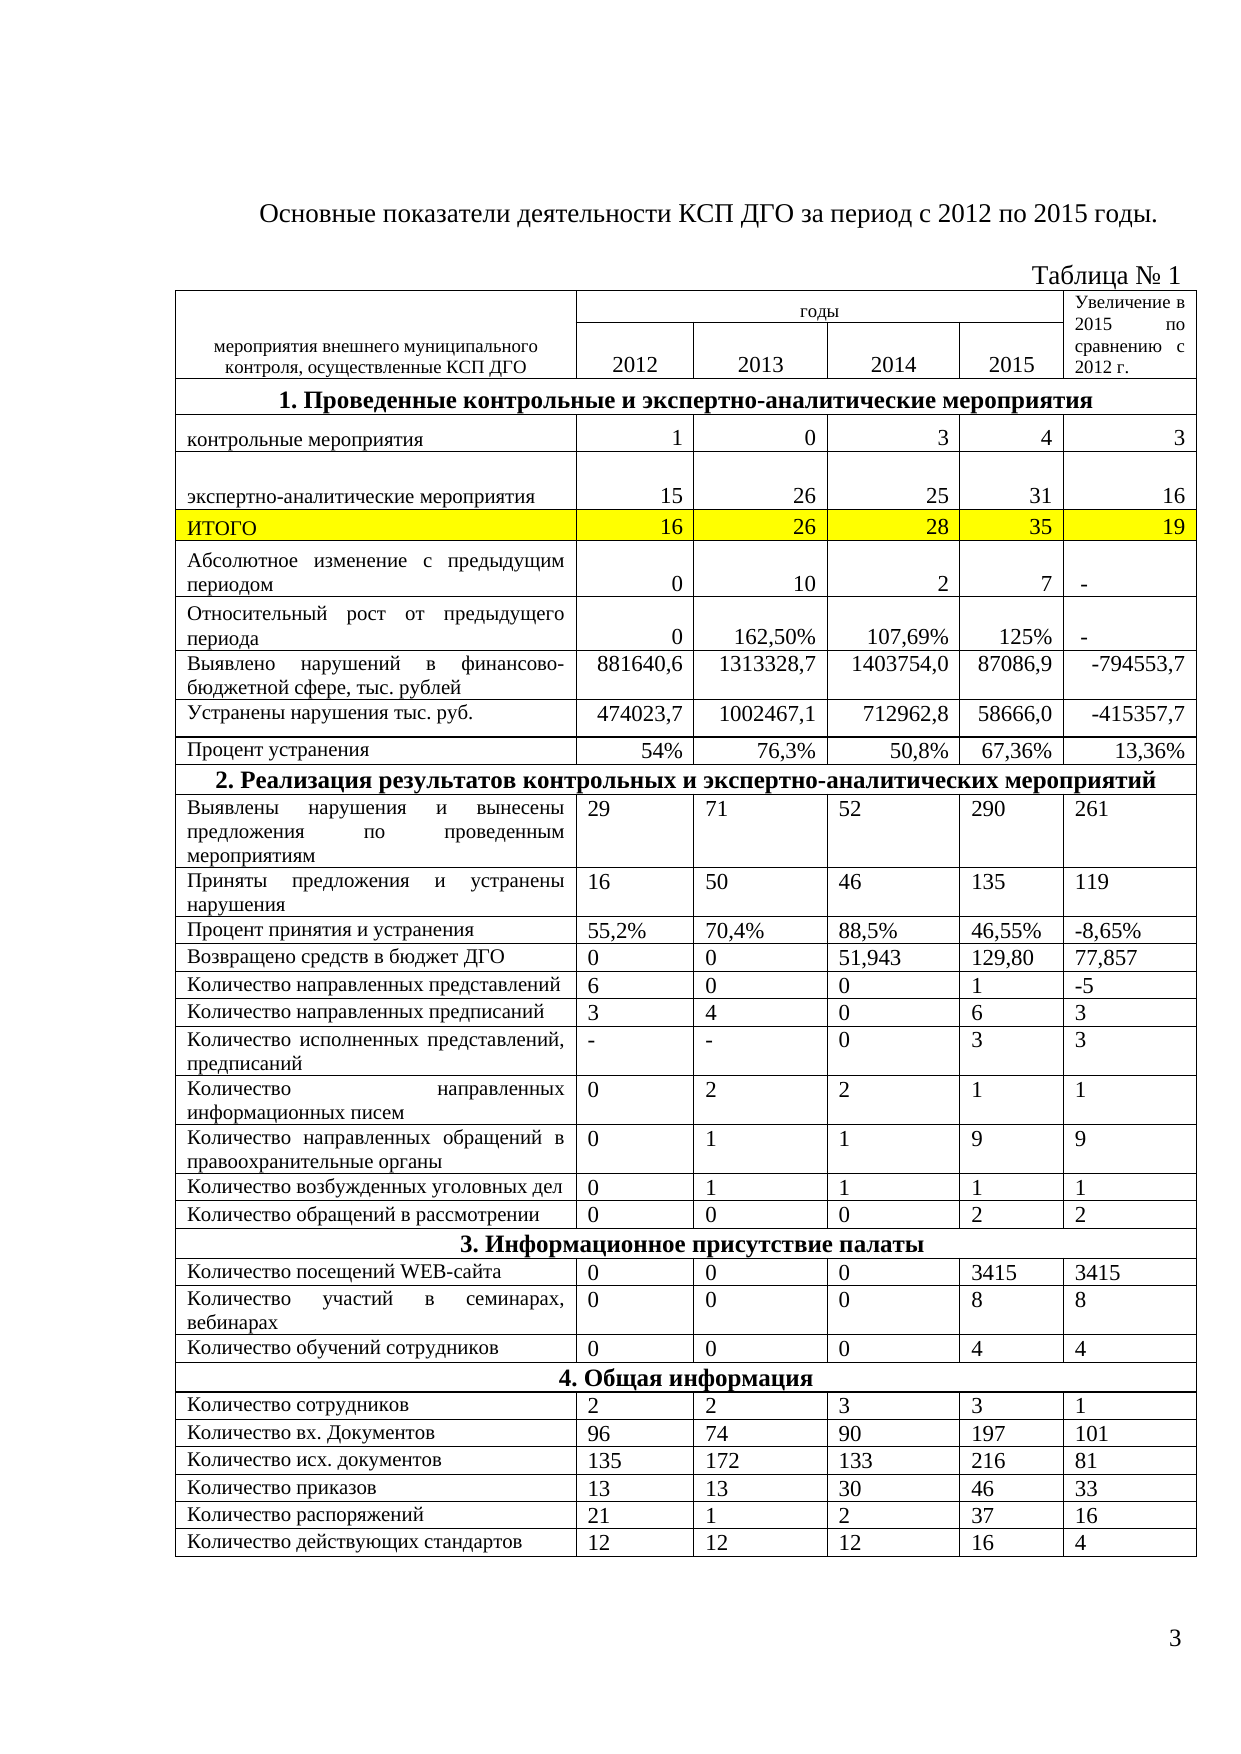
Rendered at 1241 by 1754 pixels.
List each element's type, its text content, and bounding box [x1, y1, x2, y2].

table_cell 0 [828, 1335, 959, 1362]
table_cell Приняты предложения и устранены нарушения [176, 868, 576, 916]
table_cell 1 [1064, 1174, 1196, 1200]
table_cell 13 [577, 1475, 693, 1501]
table_cell 12 [577, 1529, 693, 1556]
table_cell -794553,7 [1064, 651, 1196, 699]
table_cell 135 [960, 868, 1063, 916]
table_cell 125% [960, 597, 1063, 649]
table_cell 26 [694, 452, 827, 508]
table_cell 3 [1064, 1027, 1196, 1075]
table_cell - [1064, 541, 1196, 596]
table_header мероприятия внешнего муниципального контроля, осуществленные КСП ДГО [176, 291, 576, 378]
table_cell 19 [1064, 510, 1196, 540]
table_cell Количество действующих стандартов [176, 1529, 576, 1556]
table_cell 37 [960, 1502, 1063, 1528]
table_cell Количество направленных представлений [176, 972, 576, 998]
table_cell Количество исх. документов [176, 1447, 576, 1473]
table_cell 6 [960, 999, 1063, 1026]
table_cell Количество обучений сотрудников [176, 1335, 576, 1362]
table_cell контрольные мероприятия [176, 415, 576, 451]
table_cell Количество вх. Документов [176, 1420, 576, 1446]
table_cell 3 [577, 999, 693, 1026]
table_cell -8,65% [1064, 917, 1196, 943]
table_cell 6 [577, 972, 693, 998]
table_cell 0 [577, 1259, 693, 1285]
table_cell 0 [828, 1027, 959, 1075]
table_cell 2 [694, 1076, 827, 1124]
table_cell 4 [1064, 1335, 1196, 1362]
table_cell 1002467,1 [694, 700, 827, 736]
table_cell Количество направленных информационных писем [176, 1076, 576, 1124]
table_cell - [694, 1027, 827, 1075]
table_cell 3 [1064, 415, 1196, 451]
table_cell Количество обращений в рассмотрении [176, 1201, 576, 1228]
table_cell 21 [577, 1502, 693, 1528]
table_cell 16 [1064, 452, 1196, 508]
table_cell 46 [960, 1475, 1063, 1501]
table_cell 0 [577, 1076, 693, 1124]
table_cell 35 [960, 510, 1063, 540]
table_cell 290 [960, 795, 1063, 867]
table_cell 30 [828, 1475, 959, 1501]
table_cell 119 [1064, 868, 1196, 916]
table_cell 4 [960, 1335, 1063, 1362]
table_cell 2 [577, 1393, 693, 1419]
table_cell 77,857 [1064, 944, 1196, 971]
table_cell 4 [694, 999, 827, 1026]
table_cell 29 [577, 795, 693, 867]
table_cell 0 [577, 1125, 693, 1173]
table_cell 0 [694, 1201, 827, 1228]
table_cell Количество возбужденных уголовных дел [176, 1174, 576, 1200]
table_cell 0 [828, 999, 959, 1026]
table_cell 0 [694, 1259, 827, 1285]
table_cell 0 [577, 541, 693, 596]
table_cell 0 [828, 1201, 959, 1228]
table_cell 58666,0 [960, 700, 1063, 736]
table_cell 1 [1064, 1076, 1196, 1124]
table_cell Количество распоряжений [176, 1502, 576, 1528]
table_cell Количество приказов [176, 1475, 576, 1501]
table_cell 0 [828, 1286, 959, 1334]
table_cell 216 [960, 1447, 1063, 1473]
table_cell 90 [828, 1420, 959, 1446]
table_cell 2 [828, 1502, 959, 1528]
table_cell 70,4% [694, 917, 827, 943]
table_cell 1 [1064, 1393, 1196, 1419]
table_cell 1 [828, 1125, 959, 1173]
table_cell 51,943 [828, 944, 959, 971]
table_cell 4 [960, 415, 1063, 451]
table_cell 10 [694, 541, 827, 596]
table_cell экспертно-аналитические мероприятия [176, 452, 576, 508]
table_cell 1 [694, 1125, 827, 1173]
table_cell 12 [694, 1529, 827, 1556]
table_cell 50 [694, 868, 827, 916]
table_cell 0 [694, 1335, 827, 1362]
table_cell Выявлено нарушений в финансово-бюджетной сфере, тыс. рублей [176, 651, 576, 699]
table_cell 25 [828, 452, 959, 508]
table_cell 1313328,7 [694, 651, 827, 699]
table_cell Количество направленных обращений в правоохранительные органы [176, 1125, 576, 1173]
table_cell Возвращено средств в бюджет ДГО [176, 944, 576, 971]
table_cell Устранены нарушения тыс. руб. [176, 700, 576, 736]
table_cell Процент устранения [176, 738, 576, 764]
table_cell 16 [577, 510, 693, 540]
table_cell 107,69% [828, 597, 959, 649]
table_cell 0 [828, 1259, 959, 1285]
table_cell 8 [1064, 1286, 1196, 1334]
table_cell 261 [1064, 795, 1196, 867]
table_cell 28 [828, 510, 959, 540]
table_cell 0 [694, 415, 827, 451]
table_cell 52 [828, 795, 959, 867]
table_cell 50,8% [828, 738, 959, 764]
table_cell 9 [1064, 1125, 1196, 1173]
table_cell 0 [577, 1286, 693, 1334]
table_cell 74 [694, 1420, 827, 1446]
table_cell 3 [960, 1393, 1063, 1419]
table_cell Относительный рост от предыдущего периода [176, 597, 576, 649]
table_cell 2 [828, 541, 959, 596]
table_cell Количество направленных предписаний [176, 999, 576, 1026]
table_cell 55,2% [577, 917, 693, 943]
table_cell 4 [1064, 1529, 1196, 1556]
table_cell 13,36% [1064, 738, 1196, 764]
table_cell 3415 [1064, 1259, 1196, 1285]
table_cell 2014 [828, 323, 959, 378]
table_cell 16 [960, 1529, 1063, 1556]
table_cell 96 [577, 1420, 693, 1446]
table_cell 2 [694, 1393, 827, 1419]
table_cell Выявлены нарушения и вынесены предложения по проведенным мероприятиям [176, 795, 576, 867]
table_cell Количество исполненных представлений, предписаний [176, 1027, 576, 1075]
table_header Увеличение в 2015 по сравнению с 2012 г. [1064, 291, 1196, 378]
table_cell 135 [577, 1447, 693, 1473]
table_cell 712962,8 [828, 700, 959, 736]
table_cell 1 [694, 1502, 827, 1528]
table_cell 0 [694, 972, 827, 998]
table_cell Количество посещений WEB-сайта [176, 1259, 576, 1285]
table_cell 0 [577, 944, 693, 971]
table_cell 4. Общая информация [176, 1363, 1196, 1391]
table_cell 162,50% [694, 597, 827, 649]
table_cell 46 [828, 868, 959, 916]
table_cell 172 [694, 1447, 827, 1473]
table_cell 31 [960, 452, 1063, 508]
table_cell 0 [694, 944, 827, 971]
table_cell 101 [1064, 1420, 1196, 1446]
table_cell 13 [694, 1475, 827, 1501]
table_cell 1 [828, 1174, 959, 1200]
table_cell 12 [828, 1529, 959, 1556]
table_cell 133 [828, 1447, 959, 1473]
table_cell -5 [1064, 972, 1196, 998]
table_cell 46,55% [960, 917, 1063, 943]
table_cell 2 [1064, 1201, 1196, 1228]
table_cell 1 [960, 1076, 1063, 1124]
table_header годы [577, 291, 1063, 322]
table_cell 7 [960, 541, 1063, 596]
table_cell 2012 [577, 323, 693, 378]
table_cell 3 [1064, 999, 1196, 1026]
table_cell Количество участий в семинарах, вебинарах [176, 1286, 576, 1334]
table_cell ИТОГО [176, 510, 576, 540]
table_cell 0 [577, 1335, 693, 1362]
table_cell 3. Информационное присутствие палаты [176, 1229, 1196, 1258]
table_cell - [577, 1027, 693, 1075]
table_cell 3 [960, 1027, 1063, 1075]
table_cell 1 [694, 1174, 827, 1200]
table_cell 2. Реализация результатов контрольных и экспертно-аналитических мероприятий [176, 765, 1196, 793]
table_cell 26 [694, 510, 827, 540]
table_cell 2013 [694, 323, 827, 378]
table_cell Процент принятия и устранения [176, 917, 576, 943]
table_cell 16 [1064, 1502, 1196, 1528]
table_cell 3 [828, 415, 959, 451]
table_cell Количество сотрудников [176, 1393, 576, 1419]
table_cell 197 [960, 1420, 1063, 1446]
table_cell 81 [1064, 1447, 1196, 1473]
table_cell Абсолютное изменение с предыдущим периодом [176, 541, 576, 596]
table_cell 8 [960, 1286, 1063, 1334]
table_cell 0 [577, 1174, 693, 1200]
text Таблица № 1 [177, 259, 1181, 290]
table_cell 2015 [960, 323, 1063, 378]
table_cell 9 [960, 1125, 1063, 1173]
table_cell 71 [694, 795, 827, 867]
table_cell 474023,7 [577, 700, 693, 736]
table_cell 16 [577, 868, 693, 916]
table_cell 0 [577, 597, 693, 649]
table_cell -415357,7 [1064, 700, 1196, 736]
table_cell 33 [1064, 1475, 1196, 1501]
table_cell 0 [694, 1286, 827, 1334]
table_cell 1 [960, 1174, 1063, 1200]
table_cell 0 [577, 1201, 693, 1228]
table_cell 15 [577, 452, 693, 508]
table_cell 0 [828, 972, 959, 998]
table_cell 76,3% [694, 738, 827, 764]
table_cell 2 [960, 1201, 1063, 1228]
table_cell 3415 [960, 1259, 1063, 1285]
text Основные показатели деятельности КСП ДГО за период с 2012 по 2015 годы. [177, 197, 1181, 228]
table_cell 2 [828, 1076, 959, 1124]
table_cell 87086,9 [960, 651, 1063, 699]
table_cell 88,5% [828, 917, 959, 943]
table_cell 881640,6 [577, 651, 693, 699]
table_cell 3 [828, 1393, 959, 1419]
table_cell 67,36% [960, 738, 1063, 764]
table_cell 1 [577, 415, 693, 451]
table_cell 1 [960, 972, 1063, 998]
table_cell 1403754,0 [828, 651, 959, 699]
table_cell 54% [577, 738, 693, 764]
table_cell 1. Проведенные контрольные и экспертно-аналитические мероприятия [176, 379, 1196, 414]
table_cell 129,80 [960, 944, 1063, 971]
table_cell - [1064, 597, 1196, 649]
